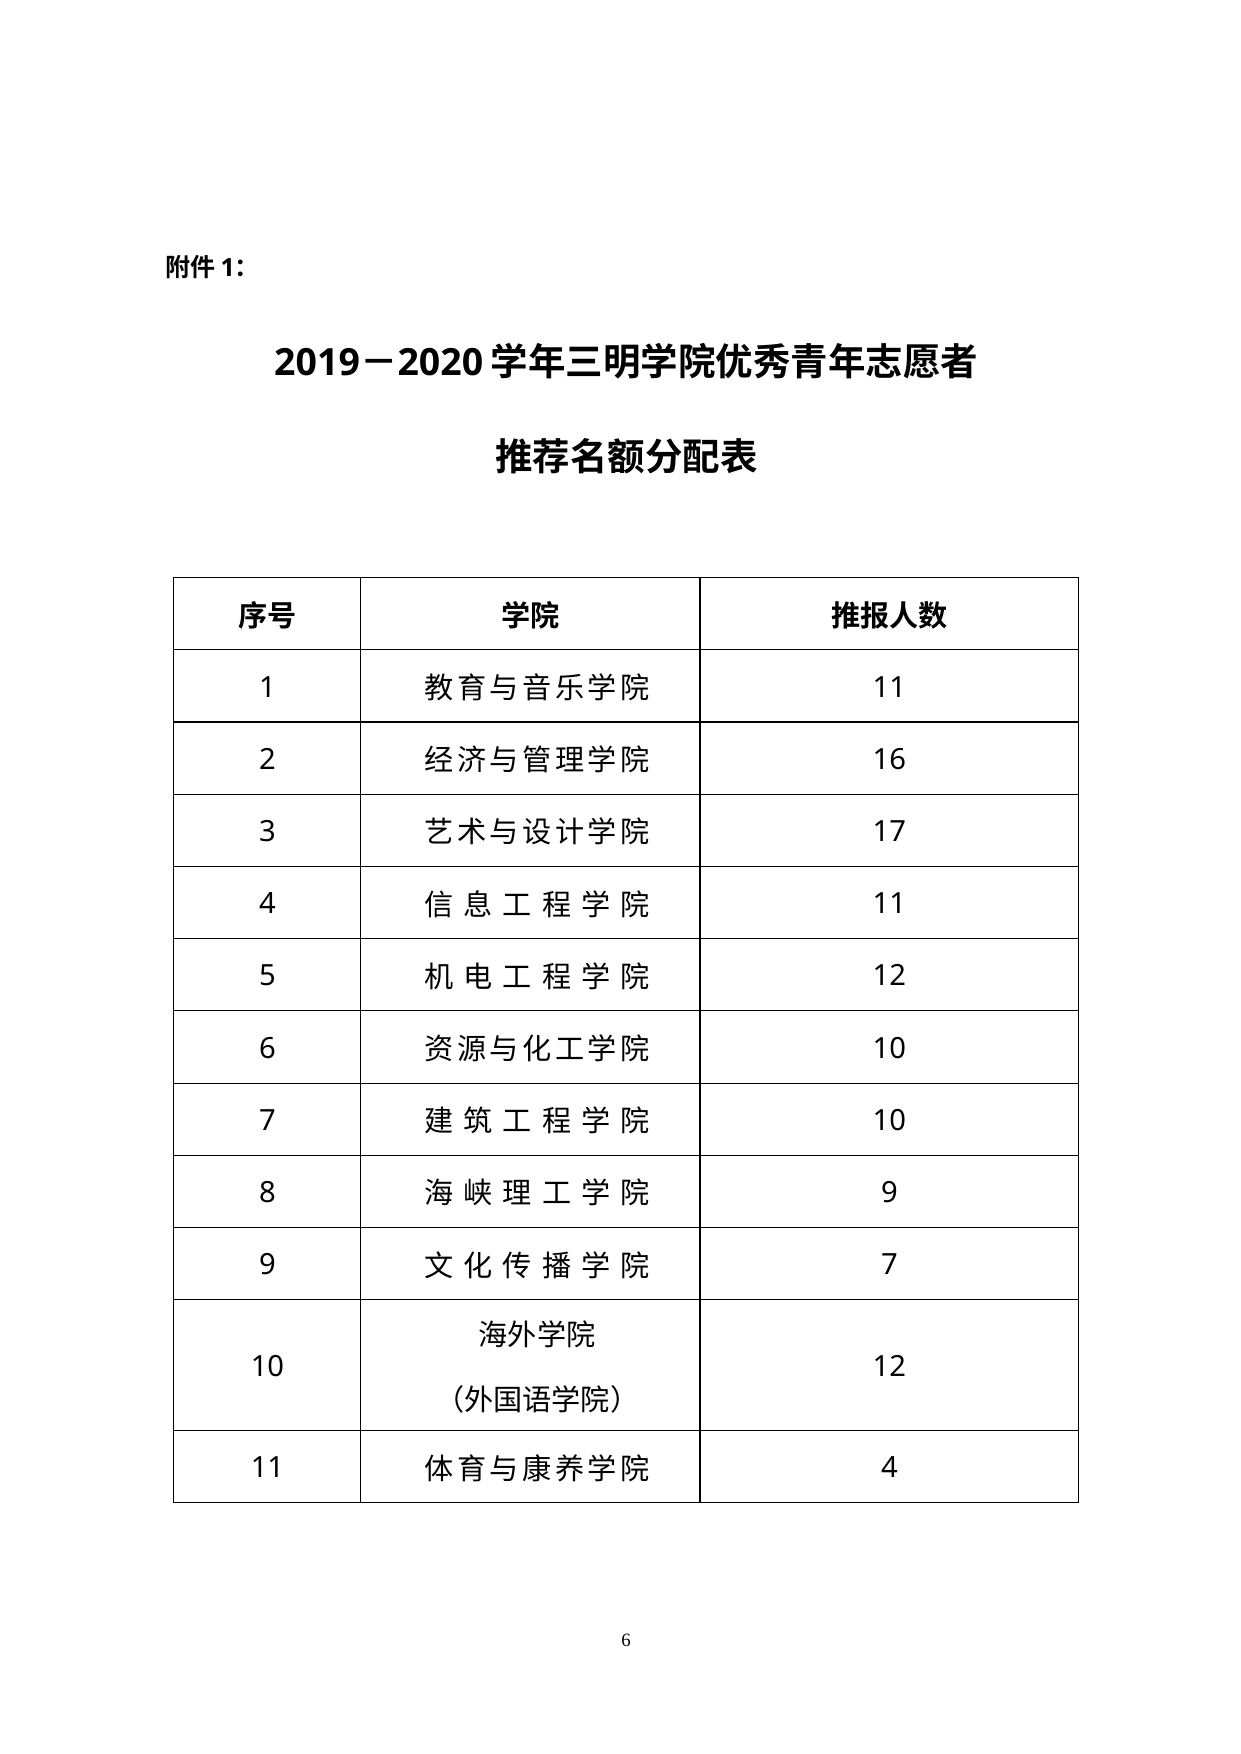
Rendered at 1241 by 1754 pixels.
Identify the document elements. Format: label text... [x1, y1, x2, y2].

table_cell 16 [701, 723, 1078, 794]
table_cell 11 [701, 867, 1078, 938]
text 附件1： [165, 233, 1087, 298]
table_cell 12 [701, 1300, 1078, 1430]
text 2019－2020学年三明学院优秀青年志愿者 [165, 327, 1087, 392]
table_cell 6 [174, 1011, 360, 1082]
table_cell 11 [174, 1431, 360, 1502]
table_cell 10 [701, 1084, 1078, 1154]
table_cell 信息工程学院 [361, 867, 699, 938]
table_cell 17 [701, 795, 1078, 866]
table_cell 5 [174, 939, 360, 1010]
table_header 推报人数 [701, 578, 1078, 649]
table_cell 海峡理工学院 [361, 1156, 699, 1227]
table_cell 艺术与设计学院 [361, 795, 699, 866]
table_cell 海外学院 （外国语学院） [361, 1300, 699, 1430]
table_cell 10 [701, 1011, 1078, 1082]
text 推荐名额分配表 [165, 421, 1087, 486]
table_cell 4 [701, 1431, 1078, 1502]
table_cell 7 [174, 1084, 360, 1154]
table_cell 文化传播学院 [361, 1228, 699, 1299]
table_cell 教育与音乐学院 [361, 650, 699, 721]
table_cell 11 [701, 650, 1078, 721]
table_cell 12 [701, 939, 1078, 1010]
table_cell 3 [174, 795, 360, 866]
table_cell 8 [174, 1156, 360, 1227]
table_header 学院 [361, 578, 699, 649]
table_cell 体育与康养学院 [361, 1431, 699, 1502]
table_cell 10 [174, 1300, 360, 1430]
table_cell 机电工程学院 [361, 939, 699, 1010]
table_cell 经济与管理学院 [361, 723, 699, 794]
table_cell 9 [174, 1228, 360, 1299]
table_cell 资源与化工学院 [361, 1011, 699, 1082]
table_header 序号 [174, 578, 360, 649]
table_cell 9 [701, 1156, 1078, 1227]
table_cell 1 [174, 650, 360, 721]
table_cell 建筑工程学院 [361, 1084, 699, 1154]
table_cell 7 [701, 1228, 1078, 1299]
table_cell 4 [174, 867, 360, 938]
table_cell 2 [174, 723, 360, 794]
